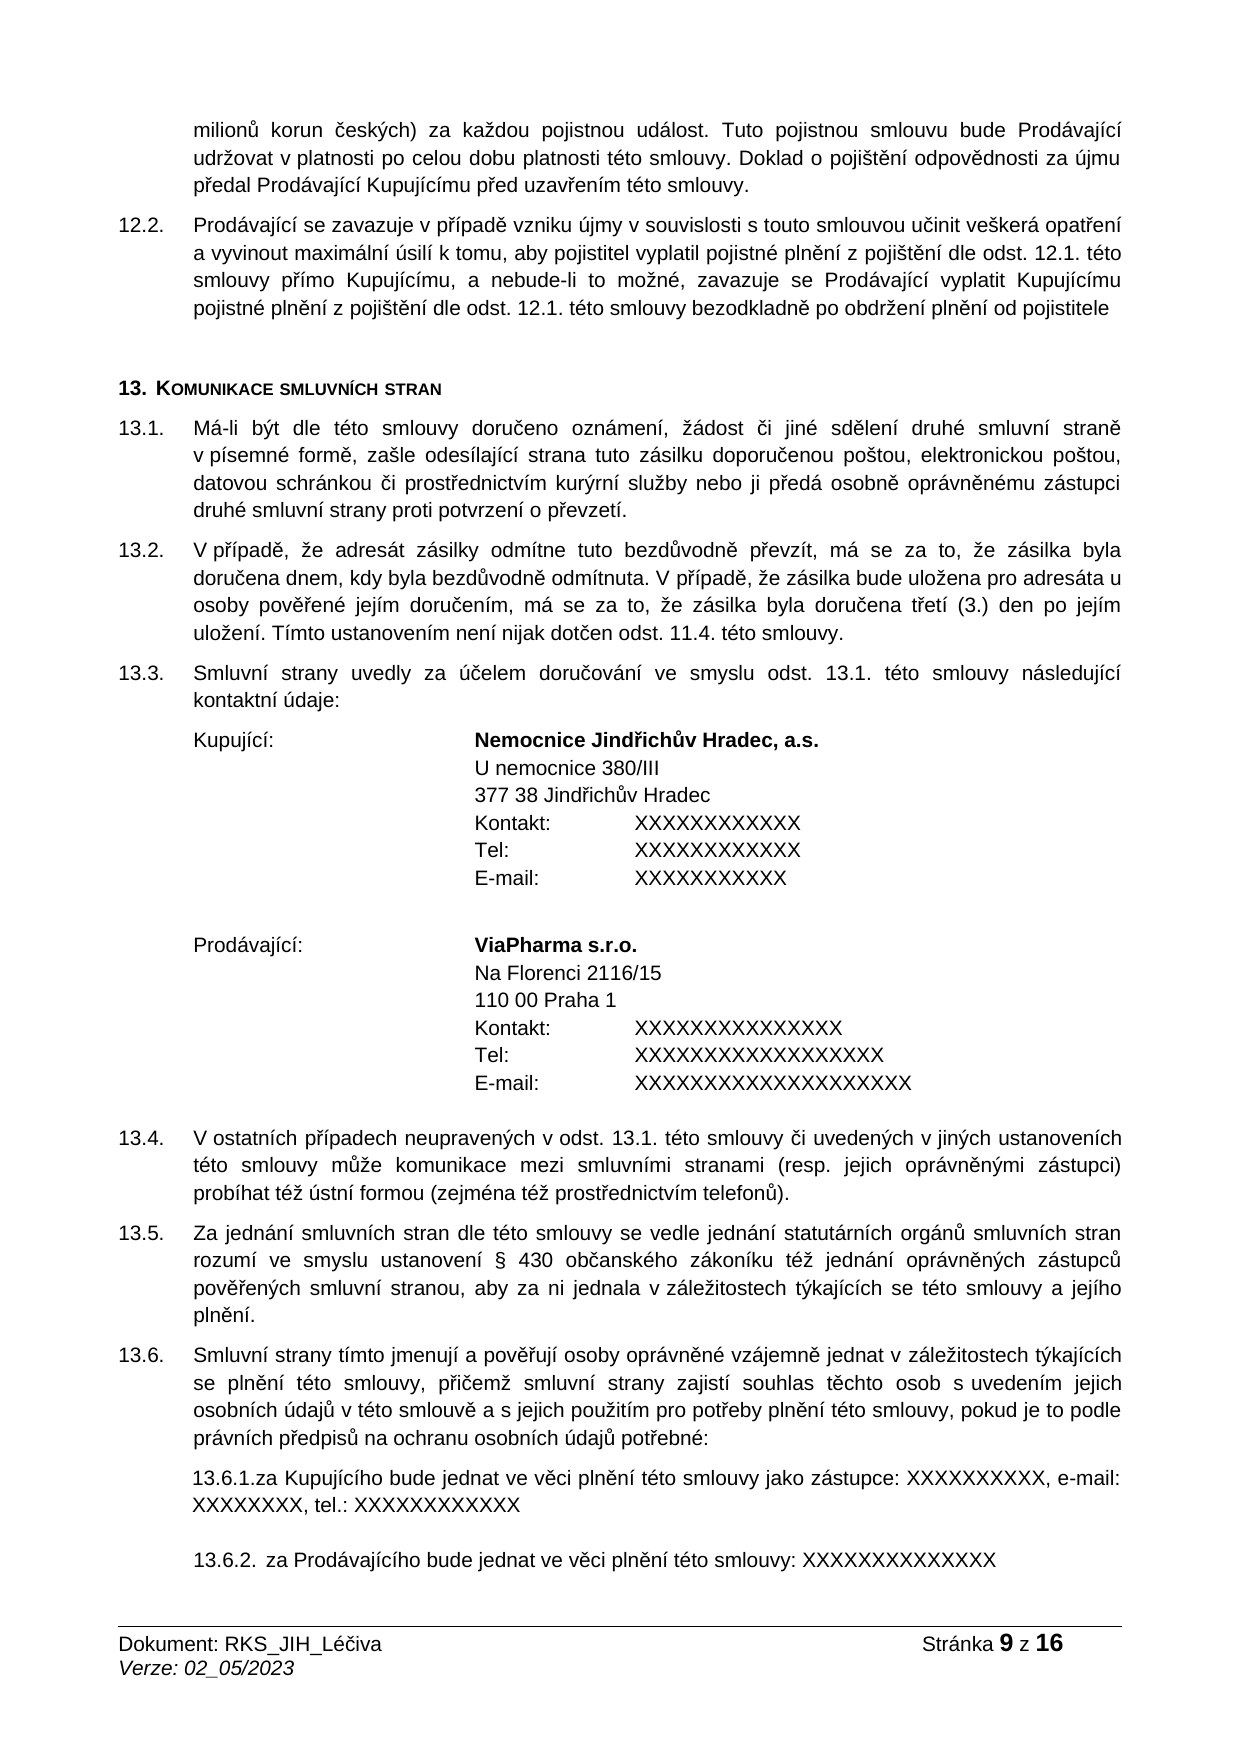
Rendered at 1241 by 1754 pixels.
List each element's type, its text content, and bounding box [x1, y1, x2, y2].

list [118, 118, 1122, 197]
list Tel: XXXXXXXXXXXXXXXXXX [193, 1043, 1122, 1067]
text Kontakt: XXXXXXXXXXXXXXX [192, 1016, 1122, 1039]
list V ostatních případech neupravených v odst. 13.1. této smlouvy či uvedených v jiných ustanoveních této smlouvy může komunikace mezi smluvními stranami (resp. jejich oprávněnými zástupci) probíhat též ústní formou (zejména též prostřednictvím telefonů). [118, 1126, 1122, 1204]
text Kontakt: XXXXXXXXXXXX [192, 811, 1122, 834]
list Prodávající: ViaPharma s.r.o. [193, 933, 1122, 957]
text 13.6.2. za Prodávajícího bude jednat ve věci plnění této smlouvy: XXXXXXXXXXXXXX [193, 1548, 1122, 1572]
text Tel: XXXXXXXXXXXX [192, 838, 1122, 862]
list V případě, že adresát zásilky odmítne tuto bezdůvodně převzít, má se za to, že zásilka byla doručena dnem, kdy byla bezdůvodně odmítnuta. V případě, že zásilka bude uložena pro adresáta u osoby pověřené jejím doručením, má se za to, že zásilka byla doručena třetí (3.) den po jejím uložení. Tímto ustanovením není nijak dotčen odst. 11.4. této smlouvy. [118, 538, 1122, 644]
text Na Florenci 2116/15 [192, 961, 1122, 984]
list Smluvní strany uvedly za účelem doručování ve smyslu odst. 13.1. této smlouvy následující kontaktní údaje: [118, 661, 1122, 712]
list Má-li být dle této smlouvy doručeno oznámení, žádost či jiné sdělení druhé smluvní straně v písemné formě, zašle odesílající strana tuto zásilku doporučenou poštou, elektronickou poštou, datovou schránkou či prostřednictvím kurýrní služby nebo ji předá osobně oprávněnému zástupci druhé smluvní strany proti potvrzení o převzetí. [118, 416, 1122, 522]
list E-mail: XXXXXXXXXXXXXXXXXXXX [193, 1071, 1122, 1094]
list Kupující: Nemocnice Jindřichův Hradec, a.s. [193, 728, 1122, 752]
list Smluvní strany tímto jmenují a pověřují osoby oprávněné vzájemně jednat v záležitostech týkajících se plnění této smlouvy, přičemž smluvní strany zajistí souhlas těchto osob s uvedením jejich osobních údajů v této smlouvě a s jejich použitím pro potřeby plnění této smlouvy, pokud je to podle právních předpisů na ochranu osobních údajů potřebné: [118, 1343, 1122, 1449]
text 110 00 Praha 1 [192, 988, 1122, 1012]
list E-mail: XXXXXXXXXXX [193, 866, 1122, 889]
list U nemocnice 380/III [193, 756, 1122, 779]
text 13.6.1.za Kupujícího bude jednat ve věci plnění této smlouvy jako zástupce: XXXXXXXXXX, e-mail: XXXXXXXX, tel.: XXXXXXXXXXXX [192, 1466, 1122, 1517]
subtitle Komunikace smluvních stran [118, 376, 1122, 399]
list Za jednání smluvních stran dle této smlouvy se vedle jednání statutárních orgánů smluvních stran rozumí ve smyslu ustanovení § 430 občanského zákoníku též jednání oprávněných zástupců pověřených smluvní stranou, aby za ni jednala v záležitostech týkajících se této smlouvy a jejího plnění. [118, 1221, 1122, 1327]
list Prodávající se zavazuje v případě vzniku újmy v souvislosti s touto smlouvou učinit veškerá opatření a vyvinout maximální úsilí k tomu, aby pojistitel vyplatil pojistné plnění z pojištění dle odst. 12.1. této smlouvy přímo Kupujícímu, a nebude-li to možné, zavazuje se Prodávající vyplatit Kupujícímu pojistné plnění z pojištění dle odst. 12.1. této smlouvy bezodkladně po obdržení plnění od pojistitele [118, 213, 1122, 319]
list 377 38 Jindřichův Hradec [193, 783, 1122, 807]
